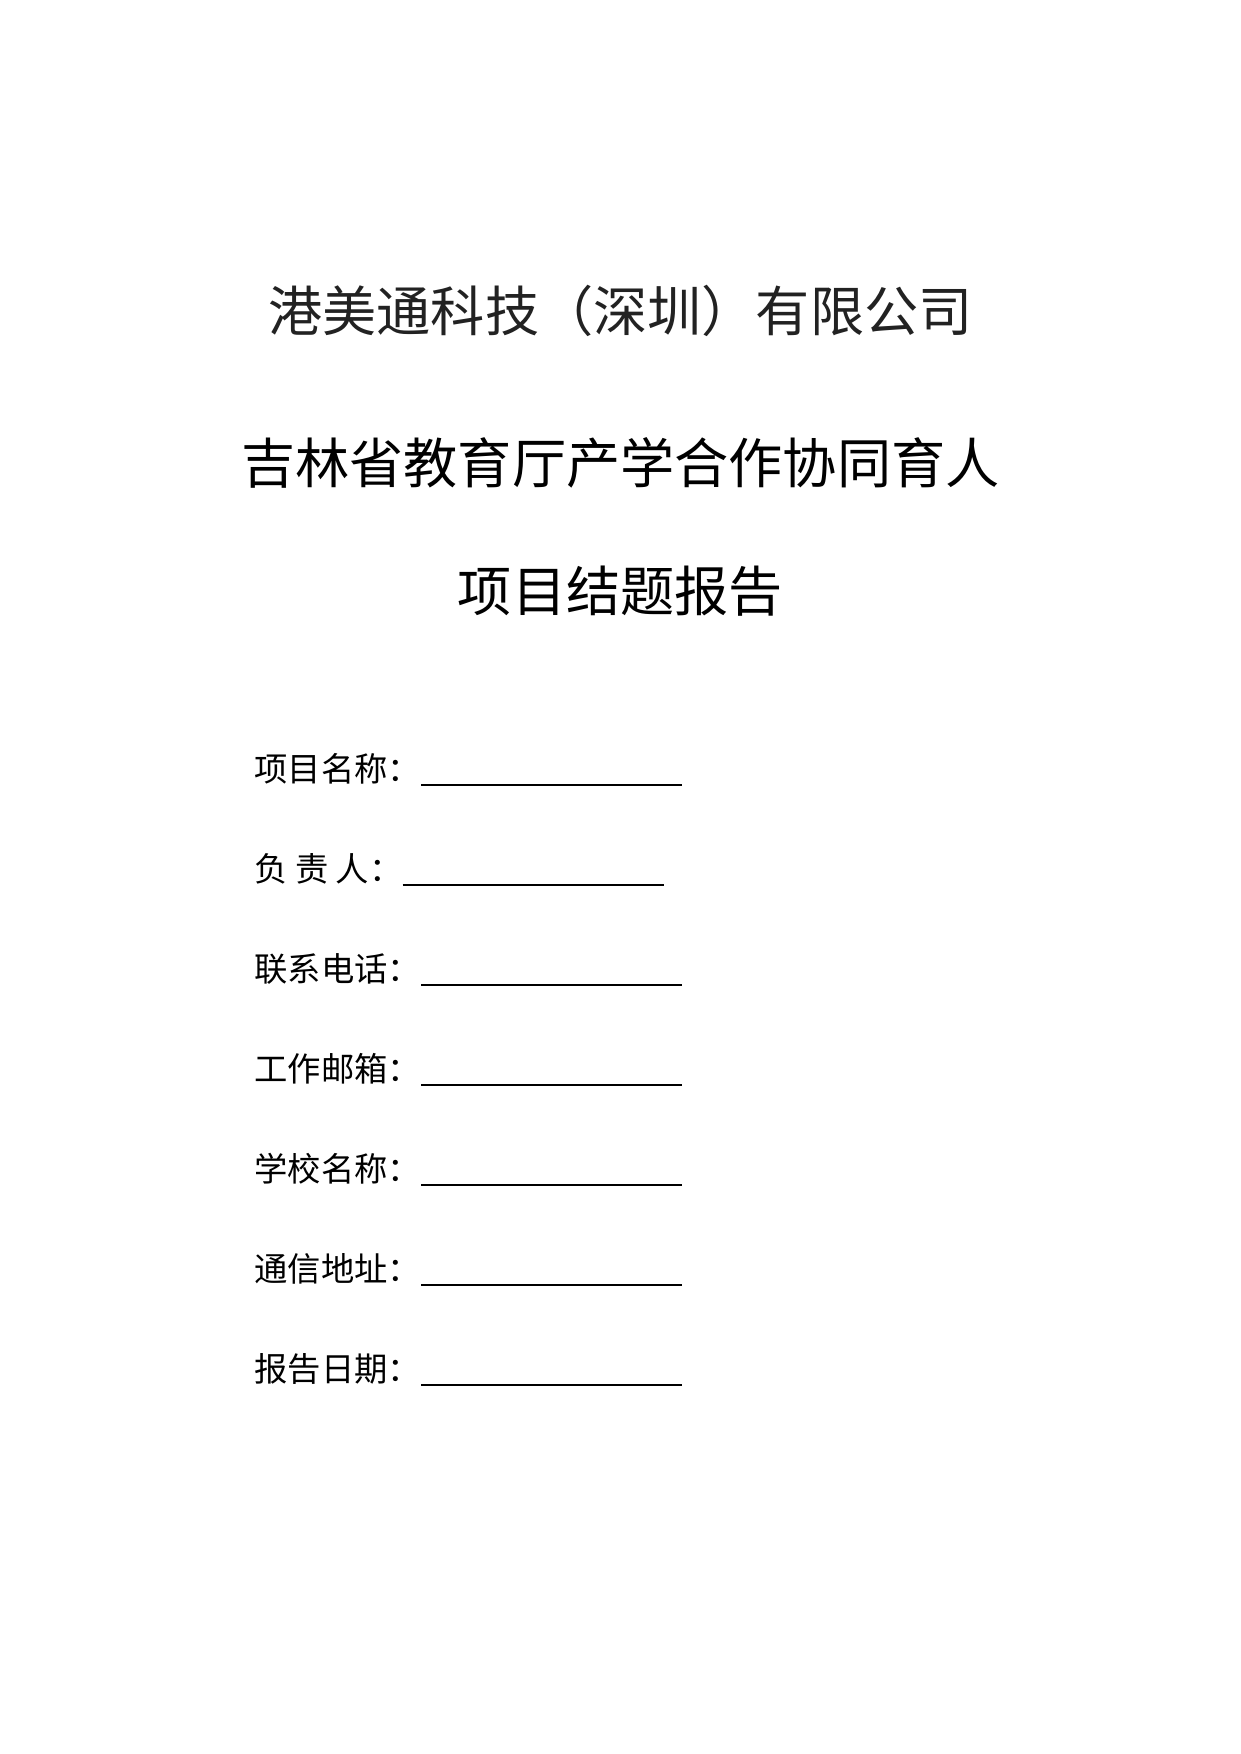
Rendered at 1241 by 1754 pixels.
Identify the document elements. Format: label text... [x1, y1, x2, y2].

text 联系电话： [187, 901, 1053, 1001]
text 项目结题报告 [187, 539, 1053, 636]
text 学校名称： [187, 1101, 1053, 1201]
text 工作邮箱： [187, 1001, 1053, 1101]
text 项目名称： [187, 701, 1053, 801]
text 负 责 人： [187, 801, 1053, 901]
text 吉林省教育厅产学合作协同育人 [187, 421, 1053, 499]
text 港美通科技（深圳）有限公司 [187, 259, 1053, 357]
text 通信地址： [187, 1201, 1053, 1301]
text 报告日期： [187, 1301, 1053, 1401]
